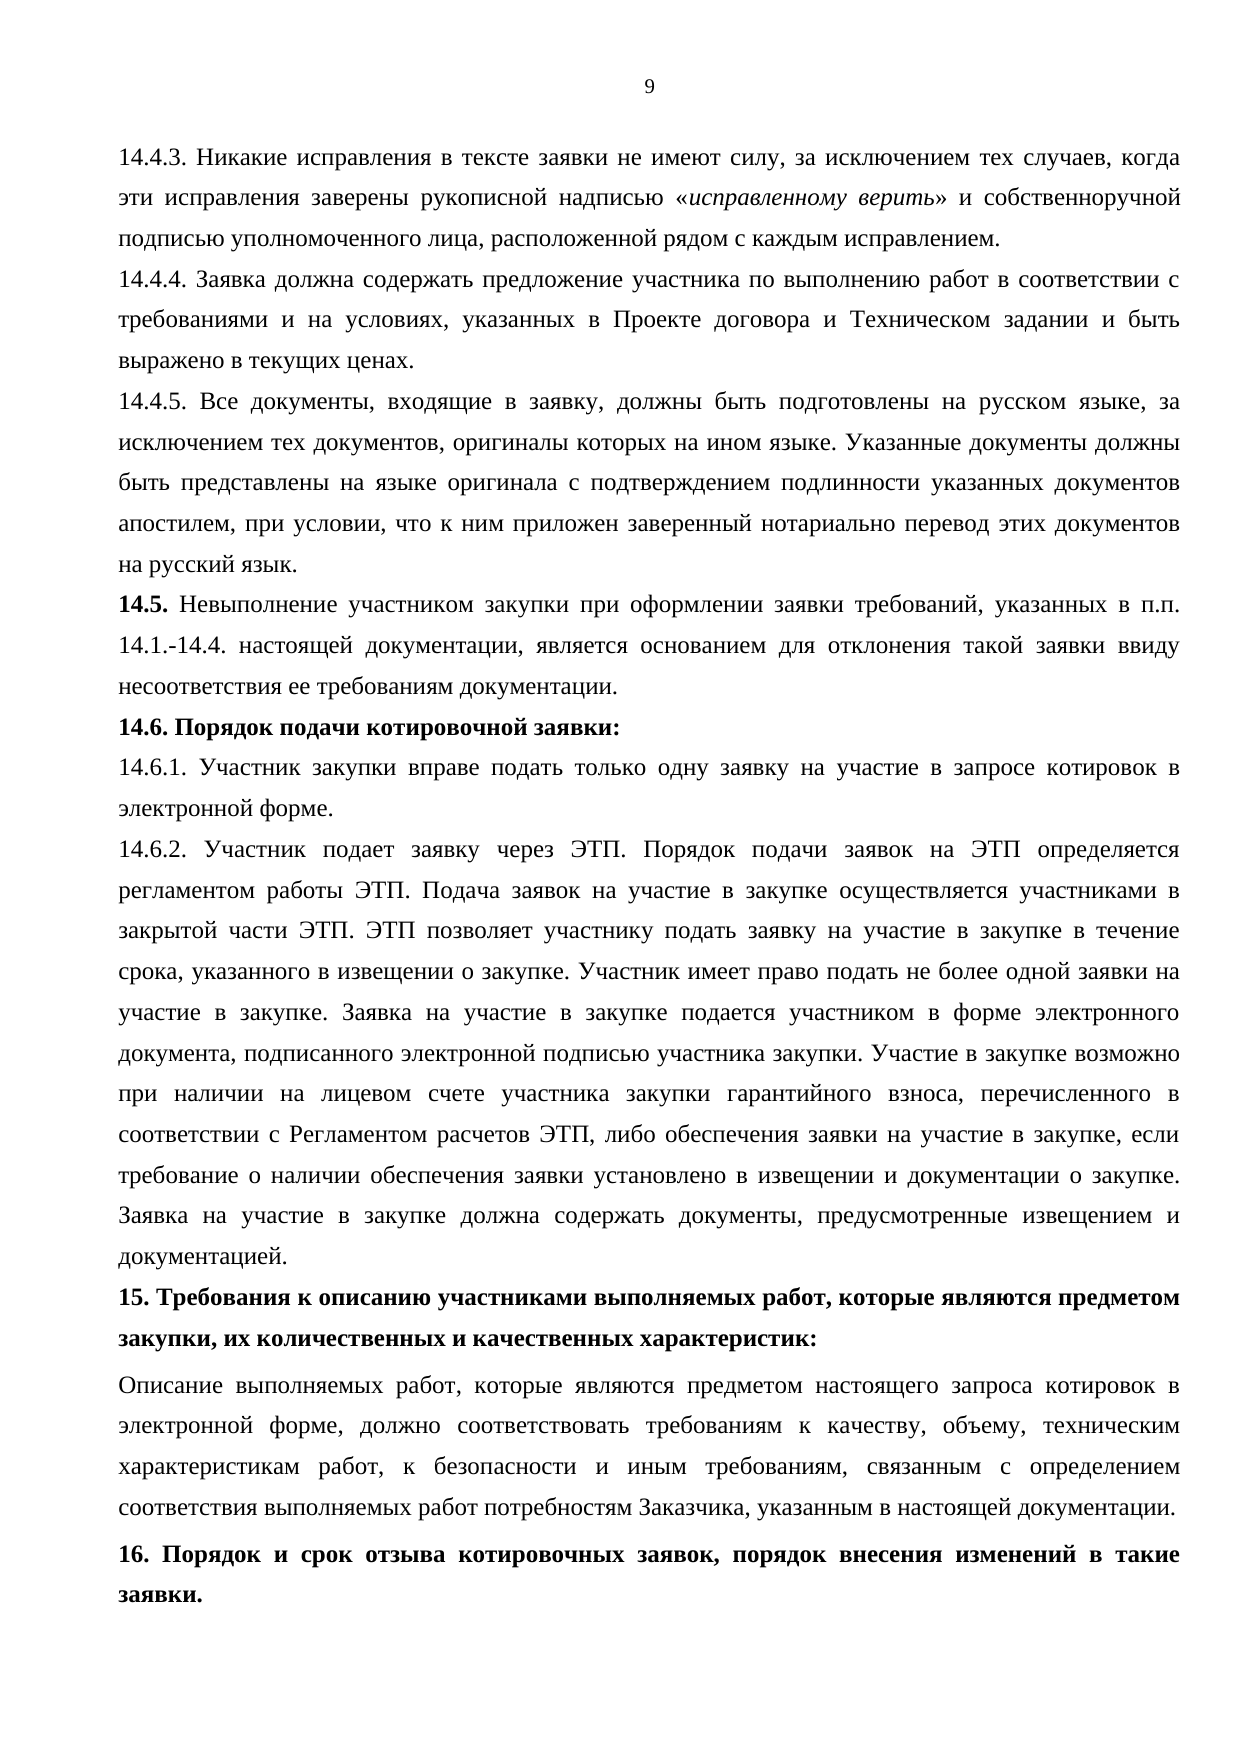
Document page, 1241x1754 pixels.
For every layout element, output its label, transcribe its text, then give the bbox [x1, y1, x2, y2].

text 14.4.3. Никакие исправления в тексте заявки не имеют силу, за исключением тех случаев, когда эти исправления заверены рукописной надписью «исправленному верить» и собственноручной подписью уполномоченного лица, расположенной рядом с каждым исправлением. [118, 142, 1181, 252]
text 14.6. Порядок подачи котировочной заявки: [118, 712, 1181, 741]
text 15. Требования к описанию участниками выполняемых работ, которые являются предметом закупки, их количественных и качественных характеристик: [118, 1282, 1181, 1351]
text 14.4.4. Заявка должна содержать предложение участника по выполнению работ в соответствии с требованиями и на условиях, указанных в Проекте договора и Техническом задании и быть выражено в текущих ценах. [118, 264, 1181, 374]
text Описание выполняемых работ, которые являются предметом настоящего запроса котировок в электронной форме, должно соответствовать требованиям к качеству, объему, техническим характеристикам работ, к безопасности и иным требованиям, связанным с определением соответствия выполняемых работ потребностям Заказчика, указанным в настоящей документации. [118, 1370, 1181, 1521]
text 14.6.2. Участник подает заявку через ЭТП. Порядок подачи заявок на ЭТП определяется регламентом работы ЭТП. Подача заявок на участие в закупке осуществляется участниками в закрытой части ЭТП. ЭТП позволяет участнику подать заявку на участие в закупке в течение срока, указанного в извещении о закупке. Участник имеет право подать не более одной заявки на участие в закупке. Заявка на участие в закупке подается участником в форме электронного документа, подписанного электронной подписью участника закупки. Участие в закупке возможно при наличии на лицевом счете участника закупки гарантийного взноса, перечисленного в соответствии с Регламентом расчетов ЭТП, либо обеспечения заявки на участие в закупке, если требование о наличии обеспечения заявки установлено в извещении и документации о закупке. Заявка на участие в закупке должна содержать документы, предусмотренные извещением и документацией. [118, 834, 1181, 1270]
text 14.4.5. Все документы, входящие в заявку, должны быть подготовлены на русском языке, за исключением тех документов, оригиналы которых на ином языке. Указанные документы должны быть представлены на языке оригинала с подтверждением подлинности указанных документов апостилем, при условии, что к ним приложен заверенный нотариально перевод этих документов на русский язык. [118, 386, 1181, 578]
text 16. Порядок и срок отзыва котировочных заявок, порядок внесения изменений в такие заявки. [118, 1539, 1181, 1608]
text 14.5. Невыполнение участником закупки при оформлении заявки требований, указанных в п.п. 14.1.-14.4. настоящей документации, является основанием для отклонения такой заявки ввиду несоответствия ее требованиям документации. [118, 589, 1181, 700]
text 14.6.1. Участник закупки вправе подать только одну заявку на участие в запросе котировок в электронной форме. [118, 752, 1181, 822]
